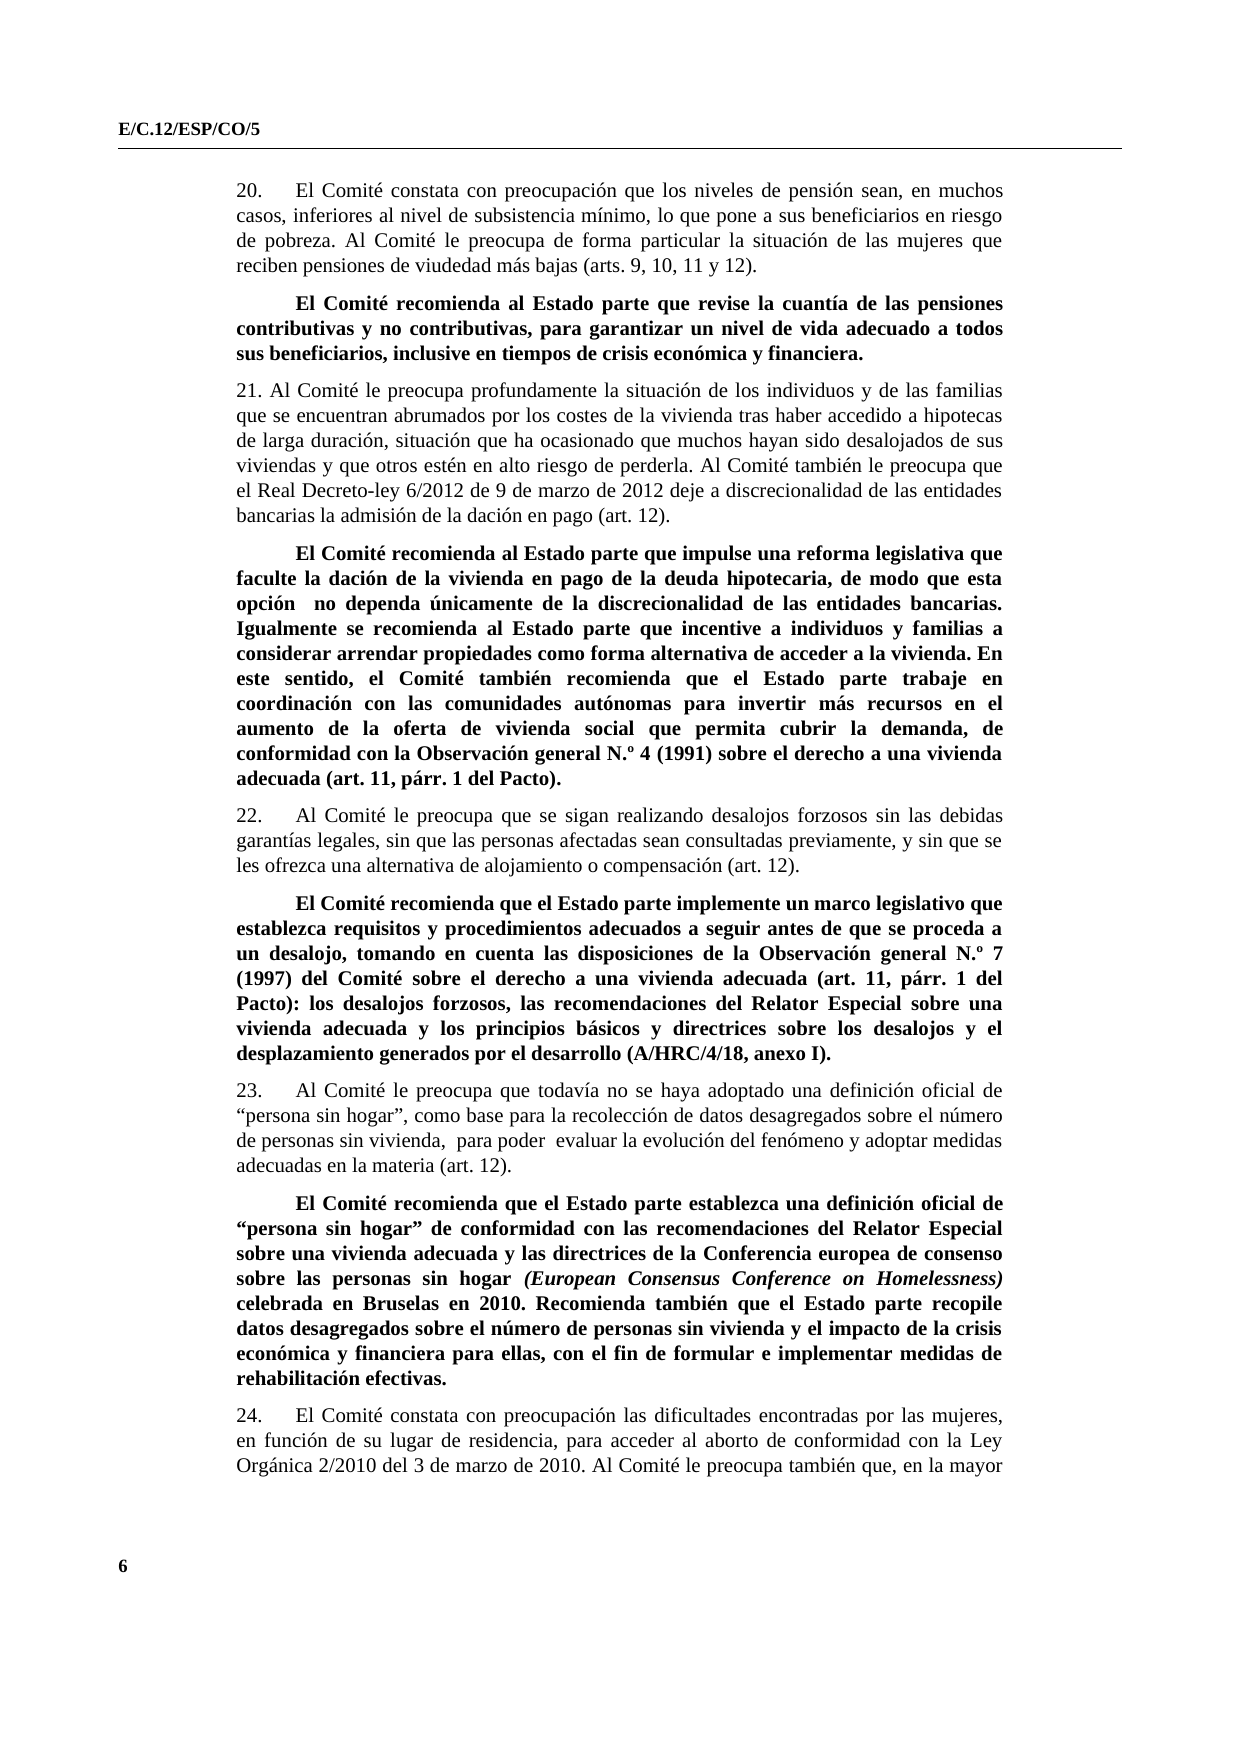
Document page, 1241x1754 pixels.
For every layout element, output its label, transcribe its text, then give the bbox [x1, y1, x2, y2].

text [236, 1402, 1004, 1477]
text El Comité recomienda que el Estado parte implemente un marco legislativo que establezca requisitos y procedimientos adecuados a seguir antes de que se proceda a un desalojo, tomando en cuenta las disposiciones de la Observación general N.º 7 (1997) del Comité sobre el derecho a una vivienda adecuada (art. 11, párr. 1 del Pacto): los desalojos forzosos, las recomendaciones del Relator Especial sobre una vivienda adecuada y los principios básicos y directrices sobre los desalojos y el desplazamiento generados por el desarrollo (A/HRC/4/18, anexo I). [236, 890, 1004, 1065]
text El Comité recomienda al Estado parte que impulse una reforma legislativa que faculte la dación de la vivienda en pago de la deuda hipotecaria, de modo que esta opción no dependa únicamente de la discrecionalidad de las entidades bancarias. Igualmente se recomienda al Estado parte que incentive a individuos y familias a considerar arrendar propiedades como forma alternativa de acceder a la vivienda. En este sentido, el Comité también recomienda que el Estado parte trabaje en coordinación con las comunidades autónomas para invertir más recursos en el aumento de la oferta de vivienda social que permita cubrir la demanda, de conformidad con la Observación general N.º 4 (1991) sobre el derecho a una vivienda adecuada (art. 11, párr. 1 del Pacto). [236, 540, 1004, 790]
text 20. El Comité constata con preocupación que los niveles de pensión sean, en muchos casos, inferiores al nivel de subsistencia mínimo, lo que pone a sus beneficiarios en riesgo de pobreza. Al Comité le preocupa de forma particular la situación de las mujeres que reciben pensiones de viudedad más bajas (arts. 9, 10, 11 y 12). [236, 177, 1004, 277]
text 21. Al Comité le preocupa profundamente la situación de los individuos y de las familias que se encuentran abrumados por los costes de la vivienda tras haber accedido a hipotecas de larga duración, situación que ha ocasionado que muchos hayan sido desalojados de sus viviendas y que otros estén en alto riesgo de perderla. Al Comité también le preocupa que el Real Decreto-ley 6/2012 de deje a discrecionalidad de las entidades bancarias la admisión de la dación en pago (art. 12). [236, 377, 1004, 527]
text 22. Al Comité le preocupa que se sigan realizando desalojos forzosos sin las debidas garantías legales, sin que las personas afectadas sean consultadas previamente, y sin que se les ofrezca una alternativa de alojamiento o compensación (art. 12). [236, 802, 1004, 877]
text El Comité recomienda que el Estado parte establezca una definición oficial de “persona sin hogar” de conformidad con las recomendaciones del Relator Especial sobre una vivienda adecuada y las directrices de la Conferencia europea de consenso sobre las personas sin hogar (European Consensus Conference on Homelessness) celebrada en Bruselas en 2010. Recomienda también que el Estado parte recopile datos desagregados sobre el número de personas sin vivienda y el impacto de la crisis económica y financiera para ellas, con el fin de formular e implementar medidas de rehabilitación efectivas. [236, 1190, 1004, 1390]
text El Comité recomienda al Estado parte que revise la cuantía de las pensiones contributivas y no contributivas, para garantizar un nivel de vida adecuado a todos sus beneficiarios, inclusive en tiempos de crisis económica y financiera. [236, 290, 1004, 365]
text 23. Al Comité le preocupa que todavía no se haya adoptado una definición oficial de “persona sin hogar”, como base para la recolección de datos desagregados sobre el número de personas sin vivienda, para poder evaluar la evolución del fenómeno y adoptar medidas adecuadas en la materia (art. 12). [236, 1077, 1004, 1177]
